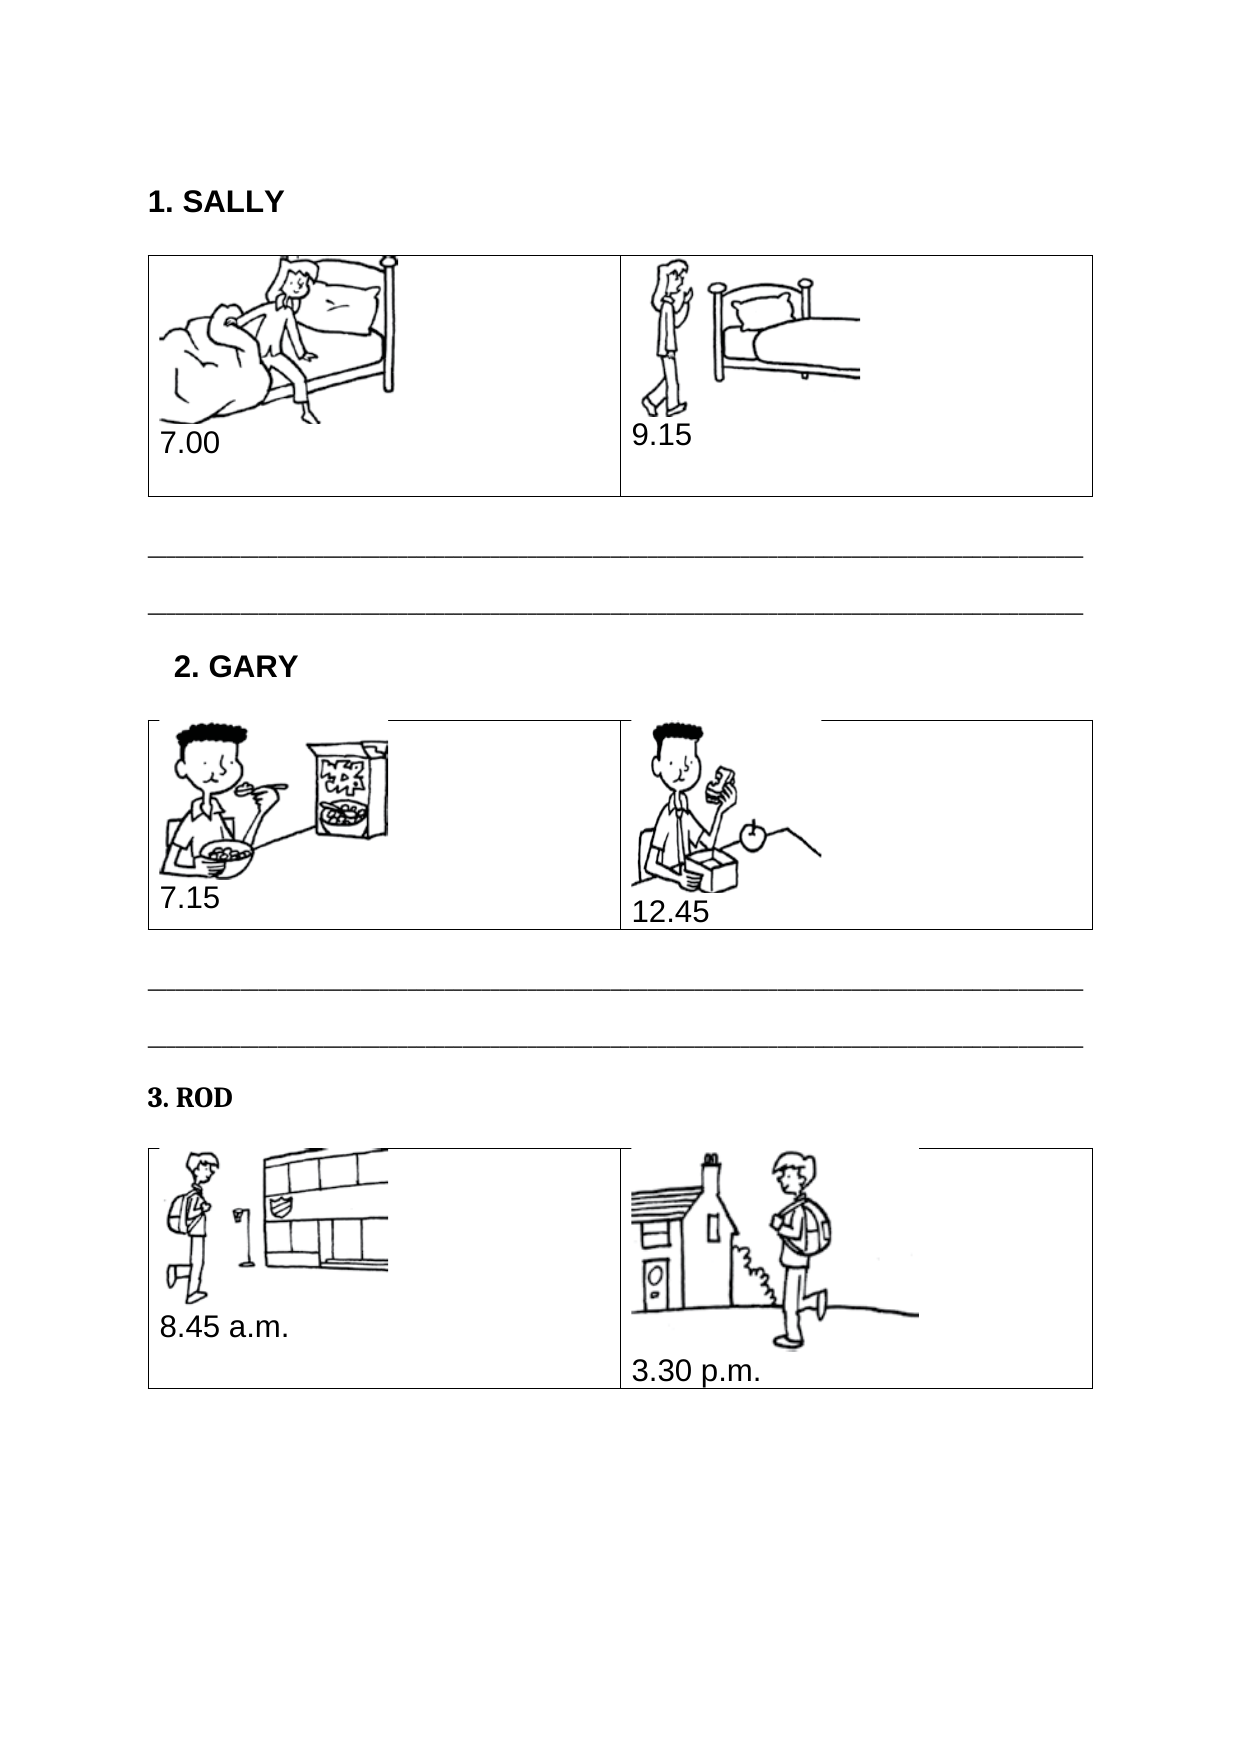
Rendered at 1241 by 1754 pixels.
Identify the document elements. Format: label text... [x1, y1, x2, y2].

table_header 12.45 [621, 721, 1092, 929]
text 3. ROD [148, 1081, 1093, 1114]
picture [631, 1148, 919, 1352]
text 2. GARY [148, 648, 1093, 684]
table_header 7.15 [149, 721, 620, 929]
text 1. SALLY [148, 183, 1093, 219]
table_header 7.00 [149, 256, 620, 496]
table_header 9.15 [621, 256, 1092, 496]
table_header 8.45 a.m. [149, 1149, 620, 1388]
text __________________________________________________________________________________________________________________________________________________________________________________________________________ [148, 533, 1093, 619]
text __________________________________________________________________________________________________________________________________________________________________________________________________________ [148, 966, 1093, 1052]
table_header 3.30 p.m. [621, 1149, 1092, 1388]
